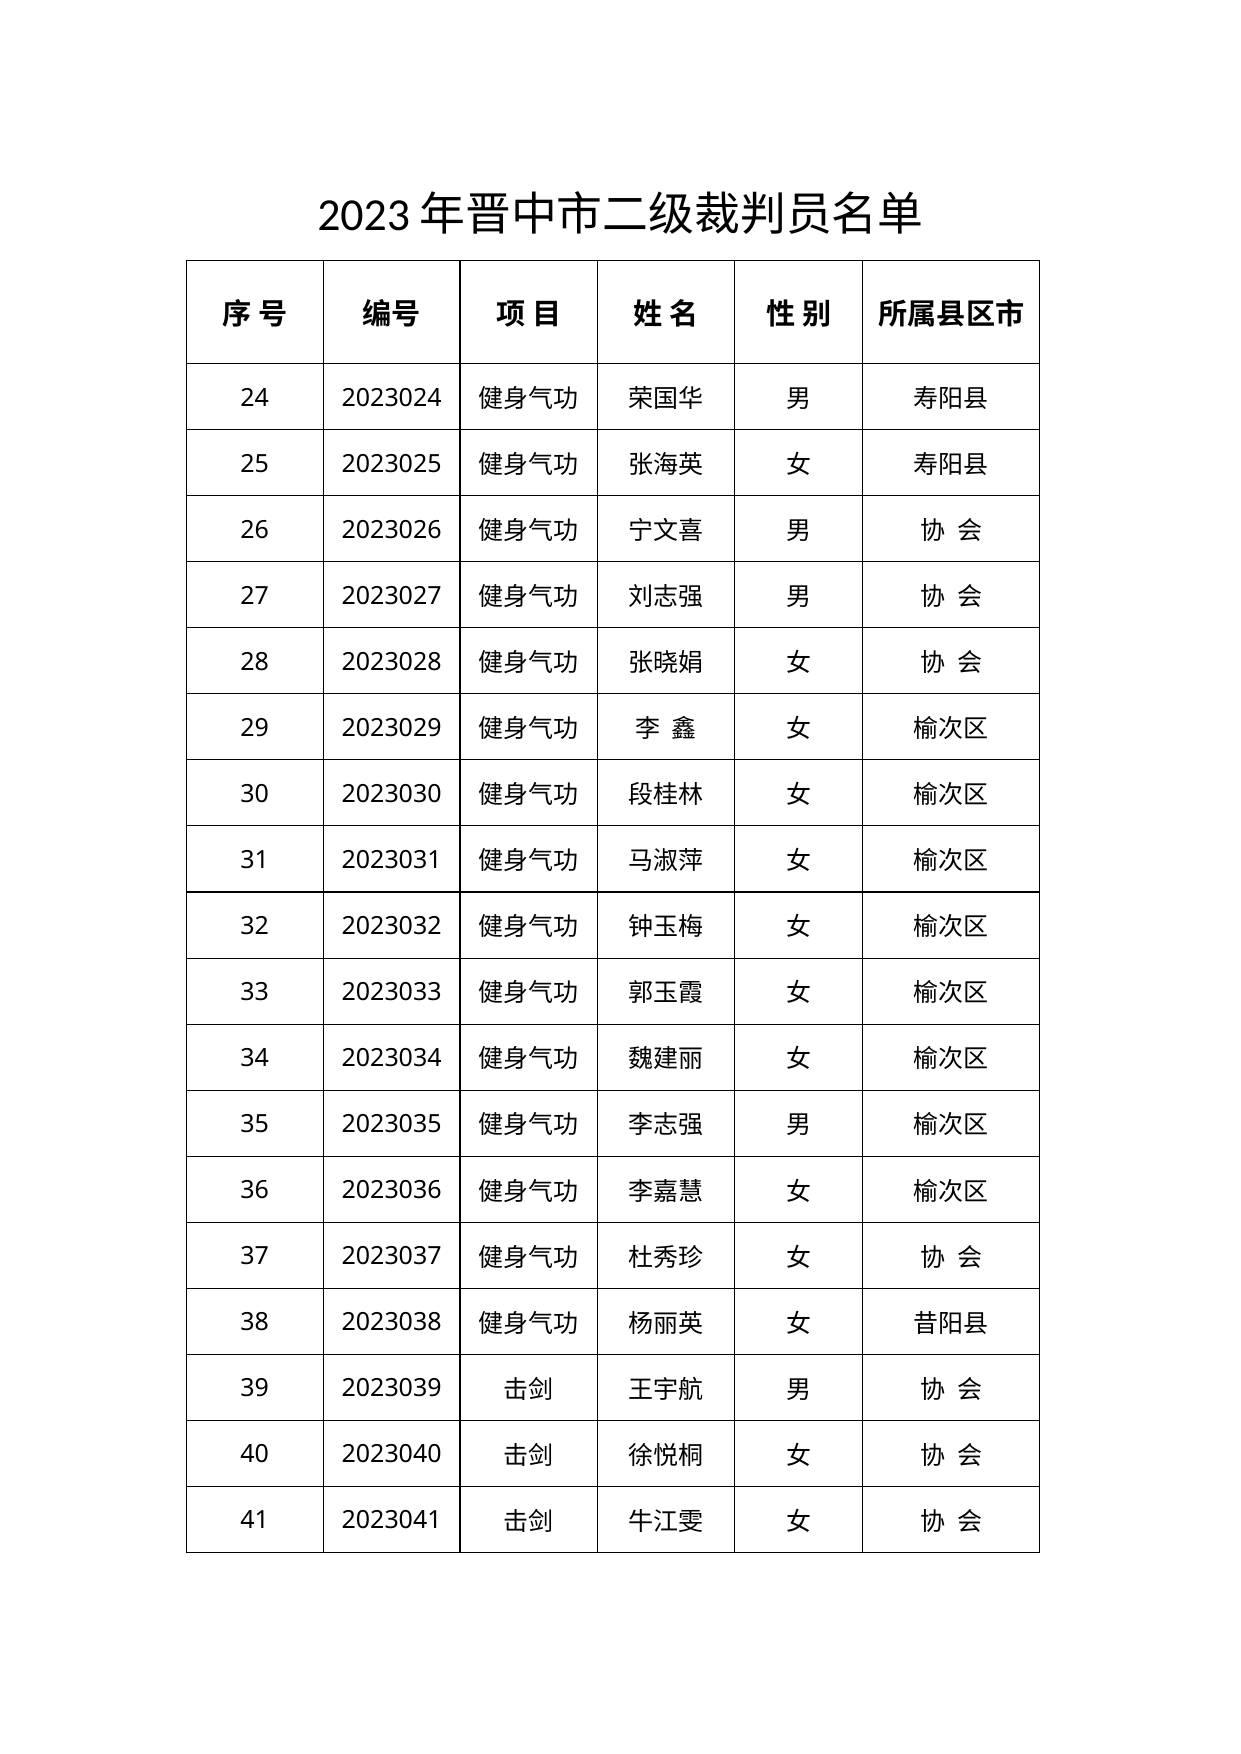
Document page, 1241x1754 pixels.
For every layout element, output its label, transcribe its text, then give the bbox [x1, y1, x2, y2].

table_cell 协 会 [863, 1355, 1039, 1420]
table_cell 协 会 [863, 628, 1039, 693]
table_cell 2023035 [324, 1091, 459, 1156]
table_cell 击剑 [461, 1487, 597, 1552]
table_cell 徐悦桐 [598, 1421, 734, 1486]
table_cell 李嘉慧 [598, 1157, 734, 1222]
table_cell 张海英 [598, 430, 734, 495]
table_cell 40 [187, 1421, 323, 1486]
table_cell 36 [187, 1157, 323, 1222]
table_cell 女 [735, 760, 862, 825]
table_cell 健身气功 [461, 1025, 597, 1089]
table_cell 2023037 [324, 1223, 459, 1288]
table_header 姓 名 [598, 261, 734, 363]
table_cell 38 [187, 1289, 323, 1354]
table_cell 男 [735, 562, 862, 627]
table_cell 女 [735, 959, 862, 1023]
table_cell 协 会 [863, 1421, 1039, 1486]
table_cell 李志强 [598, 1091, 734, 1156]
table_cell 2023028 [324, 628, 459, 693]
table_header 编号 [324, 261, 459, 363]
table_cell 榆次区 [863, 1157, 1039, 1222]
table_cell 击剑 [461, 1421, 597, 1486]
text 2023年晋中市二级裁判员名单 [187, 162, 1053, 259]
table_cell 2023032 [324, 893, 459, 957]
table_cell 28 [187, 628, 323, 693]
table_cell 37 [187, 1223, 323, 1288]
table_cell 男 [735, 496, 862, 561]
table_cell 39 [187, 1355, 323, 1420]
table_cell 协 会 [863, 562, 1039, 627]
table_cell 2023030 [324, 760, 459, 825]
table_cell 榆次区 [863, 959, 1039, 1023]
table_cell 2023025 [324, 430, 459, 495]
table_cell 女 [735, 430, 862, 495]
table_cell 女 [735, 694, 862, 759]
table_cell 榆次区 [863, 760, 1039, 825]
table_cell 郭玉霞 [598, 959, 734, 1023]
table_cell 男 [735, 1355, 862, 1420]
table_cell 健身气功 [461, 364, 597, 429]
table_cell 男 [735, 1091, 862, 1156]
table_cell 35 [187, 1091, 323, 1156]
table_cell 男 [735, 364, 862, 429]
table_cell 女 [735, 893, 862, 957]
table_cell 34 [187, 1025, 323, 1089]
table_cell 健身气功 [461, 562, 597, 627]
table_cell 榆次区 [863, 893, 1039, 957]
table_cell 女 [735, 1487, 862, 1552]
table_cell 健身气功 [461, 496, 597, 561]
table_cell 2023026 [324, 496, 459, 561]
table_cell 健身气功 [461, 1091, 597, 1156]
table_header 序 号 [187, 261, 323, 363]
table_header 所属县区市 [863, 261, 1039, 363]
table_cell 寿阳县 [863, 364, 1039, 429]
table_cell 30 [187, 760, 323, 825]
table_cell 杜秀珍 [598, 1223, 734, 1288]
table_cell 33 [187, 959, 323, 1023]
table_cell 健身气功 [461, 694, 597, 759]
table_cell 王宇航 [598, 1355, 734, 1420]
table_cell 健身气功 [461, 959, 597, 1023]
table_cell 27 [187, 562, 323, 627]
table_cell 协 会 [863, 1487, 1039, 1552]
table_cell 2023024 [324, 364, 459, 429]
table_cell 健身气功 [461, 628, 597, 693]
table_cell 榆次区 [863, 694, 1039, 759]
table_cell 榆次区 [863, 1091, 1039, 1156]
table_cell 32 [187, 893, 323, 957]
table_cell 健身气功 [461, 760, 597, 825]
table_cell 钟玉梅 [598, 893, 734, 957]
table_cell 29 [187, 694, 323, 759]
table_cell 健身气功 [461, 1223, 597, 1288]
table_cell 协 会 [863, 1223, 1039, 1288]
table_cell 2023031 [324, 826, 459, 891]
table_cell 2023033 [324, 959, 459, 1023]
table_cell 24 [187, 364, 323, 429]
table_cell 2023038 [324, 1289, 459, 1354]
table_cell 杨丽英 [598, 1289, 734, 1354]
table_cell 荣国华 [598, 364, 734, 429]
table_cell 女 [735, 1289, 862, 1354]
table_cell 李 鑫 [598, 694, 734, 759]
table_cell 41 [187, 1487, 323, 1552]
table_cell 马淑萍 [598, 826, 734, 891]
table_cell 榆次区 [863, 1025, 1039, 1089]
table_cell 31 [187, 826, 323, 891]
table_cell 2023027 [324, 562, 459, 627]
table_cell 2023034 [324, 1025, 459, 1089]
table_cell 2023036 [324, 1157, 459, 1222]
table_cell 女 [735, 1157, 862, 1222]
table_cell 女 [735, 826, 862, 891]
table_cell 健身气功 [461, 826, 597, 891]
table_cell 协 会 [863, 496, 1039, 561]
table_cell 张晓娟 [598, 628, 734, 693]
table_cell 2023029 [324, 694, 459, 759]
table_cell 2023039 [324, 1355, 459, 1420]
table_cell 女 [735, 1223, 862, 1288]
table_cell 昔阳县 [863, 1289, 1039, 1354]
table_cell 2023041 [324, 1487, 459, 1552]
table_cell 段桂林 [598, 760, 734, 825]
table_header 性 别 [735, 261, 862, 363]
table_cell 榆次区 [863, 826, 1039, 891]
table_cell 2023040 [324, 1421, 459, 1486]
table_cell 健身气功 [461, 430, 597, 495]
table_cell 刘志强 [598, 562, 734, 627]
table_cell 宁文喜 [598, 496, 734, 561]
table_cell 牛江雯 [598, 1487, 734, 1552]
table_cell 魏建丽 [598, 1025, 734, 1089]
table_cell 击剑 [461, 1355, 597, 1420]
table_cell 女 [735, 1025, 862, 1089]
table_cell 女 [735, 1421, 862, 1486]
table_cell 25 [187, 430, 323, 495]
table_cell 寿阳县 [863, 430, 1039, 495]
table_cell 健身气功 [461, 893, 597, 957]
table_header 项 目 [461, 261, 597, 363]
table_cell 健身气功 [461, 1157, 597, 1222]
table_cell 健身气功 [461, 1289, 597, 1354]
table_cell 26 [187, 496, 323, 561]
table_cell 女 [735, 628, 862, 693]
